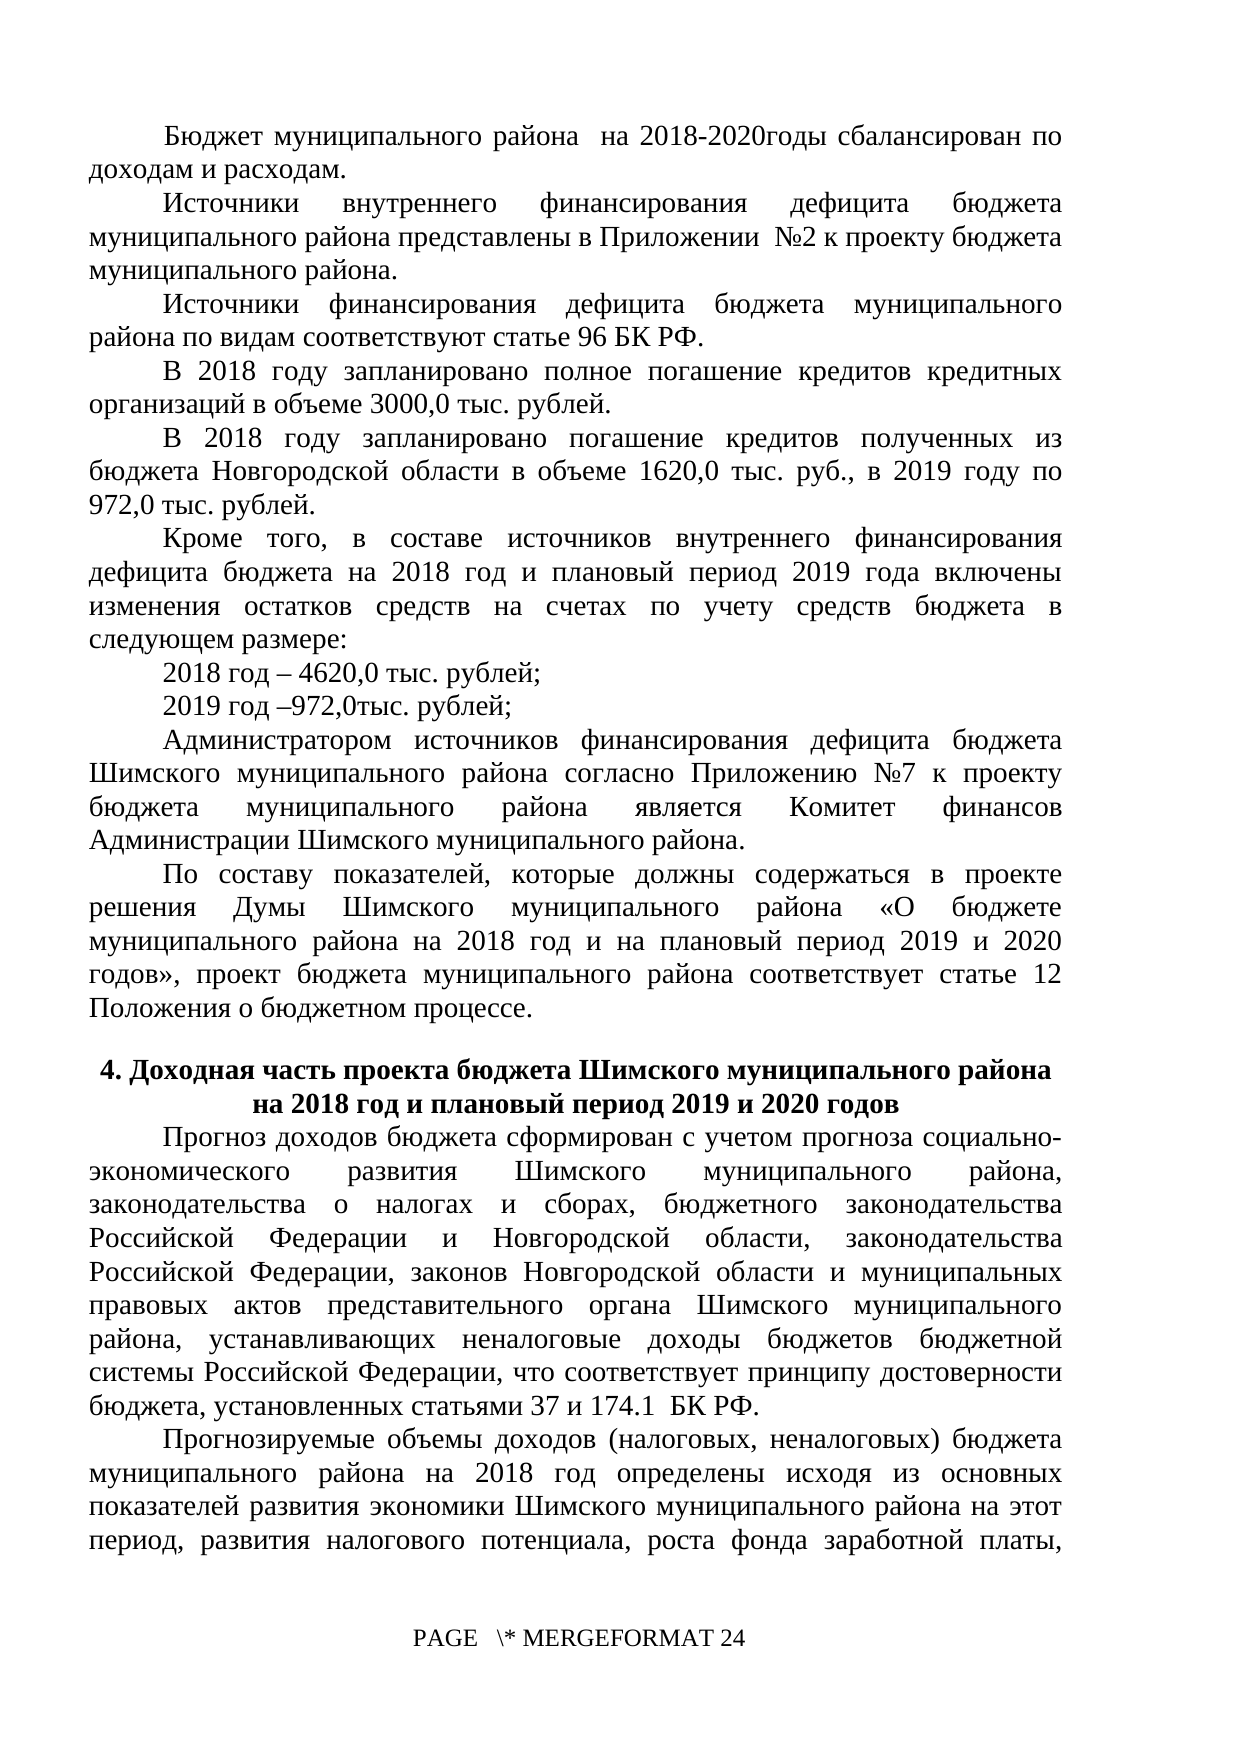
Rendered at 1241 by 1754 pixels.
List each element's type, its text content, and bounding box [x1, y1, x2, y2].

text В 2018 году запланировано полное погашение кредитов кредитных организаций в объеме 3000,0 тыс. рублей. [89, 353, 1063, 420]
text По составу показателей, которые должны содержаться в проекте решения Думы Шимского муниципального района «О бюджете муниципального района на 2018 год и на плановый период 2019 и 2020 годов», проект бюджета муниципального района соответствует статье 12 Положения о бюджетном процессе. [89, 856, 1063, 1024]
text 2018 год – 4620,0 тыс. рублей; [89, 655, 1063, 688]
text В 2018 году запланировано погашение кредитов полученных из бюджета Новгородской области в объеме 1620,0 тыс. руб., в 2019 году по 972,0 тыс. рублей. [89, 420, 1063, 521]
text Бюджет муниципального района на 2018-2020годы сбалансирован по доходам и расходам. [89, 118, 1063, 185]
text Прогноз доходов бюджета сформирован с учетом прогноза социально-экономического развития Шимского муниципального района, законодательства о налогах и сборах, бюджетного законодательства Российской Федерации и Новгородской области, законодательства Российской Федерации, законов Новгородской области и муниципальных правовых актов представительного органа Шимского муниципального района, устанавливающих неналоговые доходы бюджетов бюджетной системы Российской Федерации, что соответствует принципу достоверности бюджета, установленных статьями 37 и 174.1 БК РФ. [89, 1119, 1063, 1421]
text Кроме того, в составе источников внутреннего финансирования дефицита бюджета на 2018 год и плановый период 2019 года включены изменения остатков средств на счетах по учету средств бюджета в следующем размере: [89, 521, 1063, 655]
text 4. Доходная часть проекта бюджета Шимского муниципального района на 2018 год и плановый период 2019 и 2020 годов [89, 1052, 1063, 1119]
text 2019 год –972,0тыс. рублей; [89, 688, 1063, 722]
text Администратором источников финансирования дефицита бюджета Шимского муниципального района согласно Приложению №7 к проекту бюджета муниципального района является Комитет финансов Администрации Шимского муниципального района. [89, 722, 1063, 856]
text Источники финансирования дефицита бюджета муниципального района по видам соответствуют статье 96 БК РФ. [89, 286, 1063, 353]
text Источники внутреннего финансирования дефицита бюджета муниципального района представлены в Приложении №2 к проекту бюджета муниципального района. [89, 185, 1063, 286]
